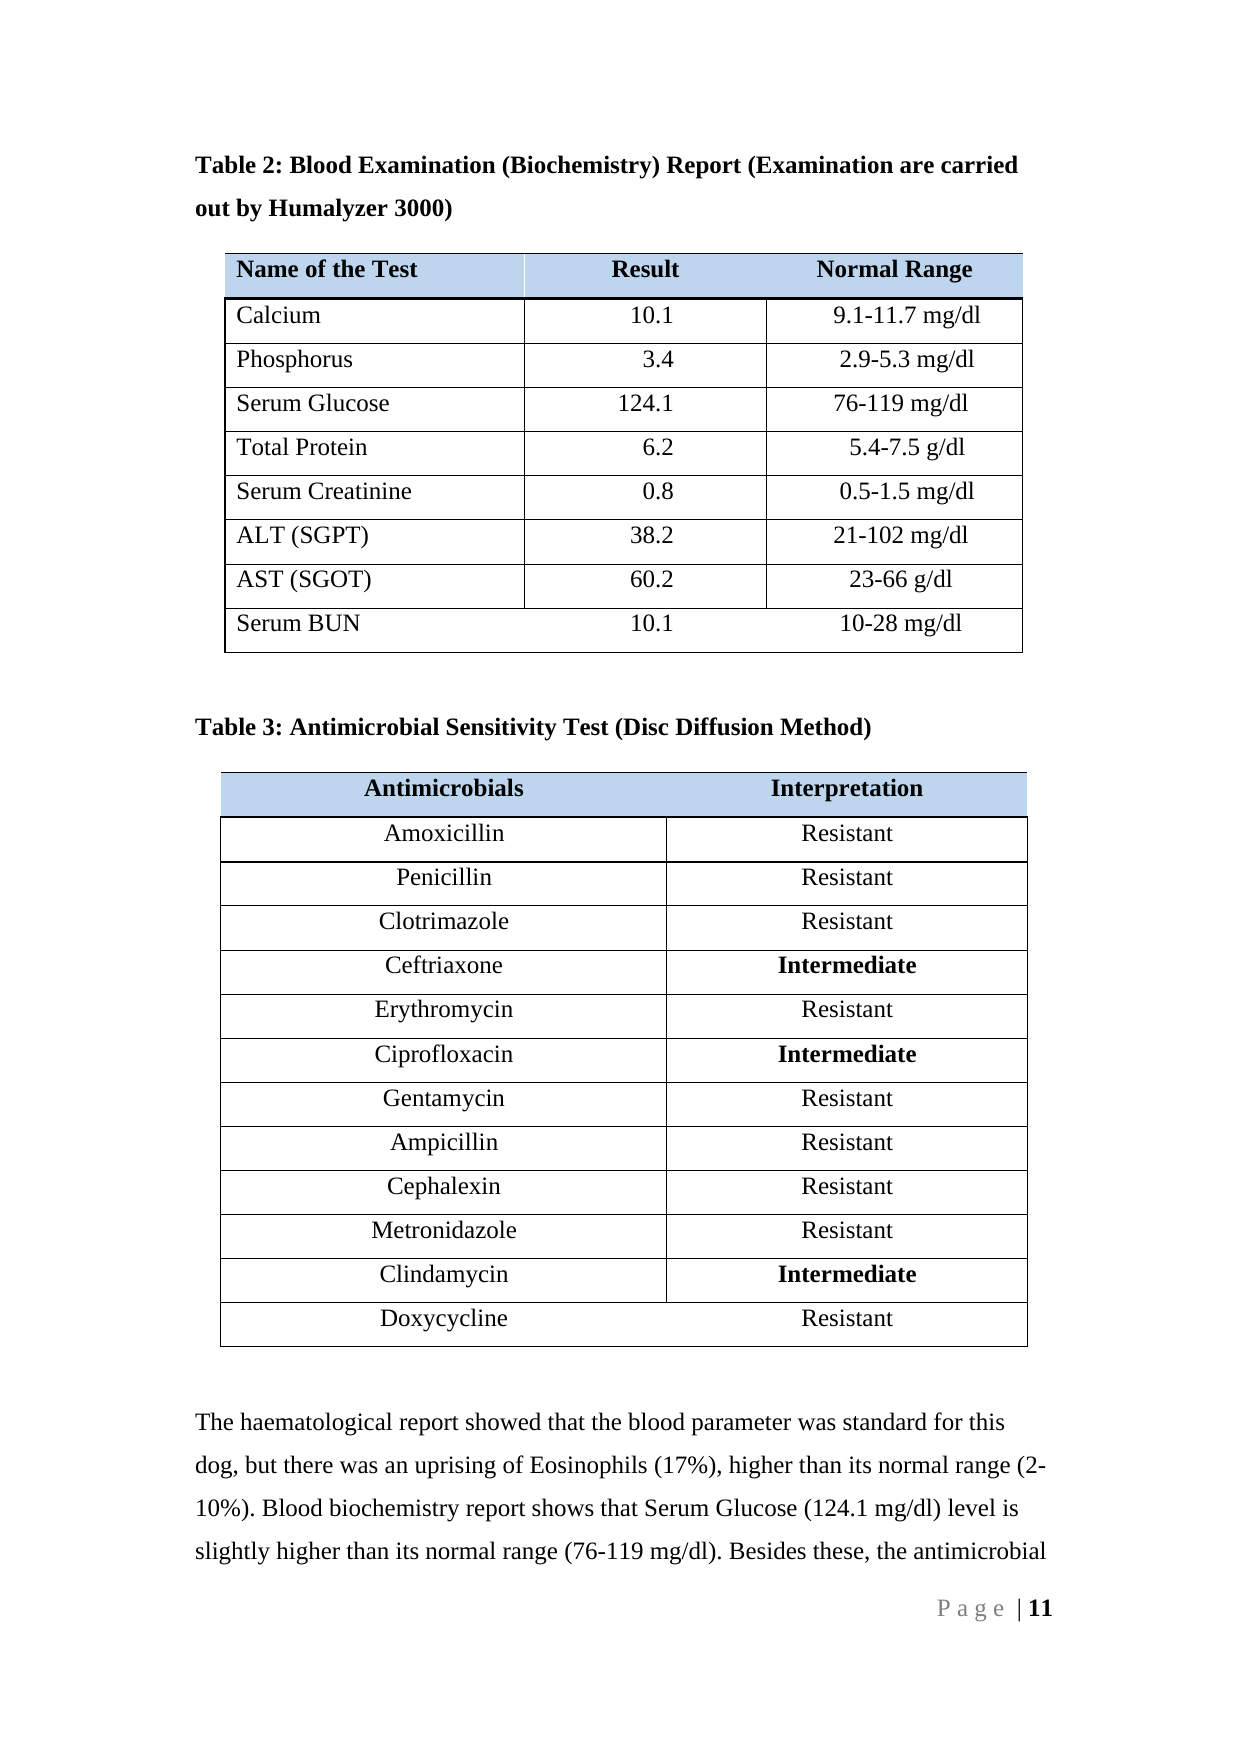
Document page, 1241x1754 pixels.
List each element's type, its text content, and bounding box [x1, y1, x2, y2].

table_cell Serum BUN [226, 609, 524, 652]
table_cell 21-102 mg/dl [767, 520, 1022, 563]
table_cell Erythromycin [221, 995, 666, 1038]
table_cell Resistant [667, 906, 1027, 949]
table_cell Resistant [667, 863, 1027, 905]
table_cell 38.2 [525, 520, 766, 563]
table_cell 10-28 mg/dl [766, 609, 1022, 652]
table_cell 10.1 [525, 300, 766, 343]
table_cell Ceftriaxone [221, 951, 666, 993]
table_cell Cephalexin [221, 1171, 666, 1214]
table_cell Phosphorus [226, 344, 524, 387]
table_cell Ciprofloxacin [221, 1039, 666, 1082]
text Table 2: Blood Examination (Biochemistry) Report (Examination are carried out by Humalyzer 3000) [195, 150, 1053, 222]
table_cell 0.5-1.5 mg/dl [767, 476, 1022, 519]
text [195, 1407, 1053, 1565]
table_cell 3.4 [525, 344, 766, 387]
table_header Antimicrobials [221, 773, 667, 816]
table_cell Clotrimazole [221, 906, 666, 949]
table_header Interpretation [667, 773, 1027, 816]
table_cell Resistant [667, 1083, 1027, 1126]
table_cell 6.2 [525, 432, 766, 475]
table_cell Resistant [667, 1127, 1027, 1170]
table_cell AST (SGOT) [226, 565, 524, 607]
table_cell Serum Glucose [226, 388, 524, 431]
table_cell 0.8 [525, 476, 766, 519]
table_header Normal Range [766, 254, 1023, 297]
table_cell Intermediate [667, 1259, 1027, 1302]
table_cell Ampicillin [221, 1127, 666, 1170]
text Table 3: Antimicrobial Sensitivity Test (Disc Diffusion Method) [195, 712, 1053, 741]
table_header Result [525, 254, 766, 297]
table_cell 124.1 [525, 388, 766, 431]
table_cell 2.9-5.3 mg/dl [767, 344, 1022, 387]
table_cell Clindamycin [221, 1259, 666, 1302]
table_cell Gentamycin [221, 1083, 666, 1126]
table_cell Resistant [667, 995, 1027, 1038]
table_cell 23-66 g/dl [767, 565, 1022, 607]
table_cell Resistant [667, 1171, 1027, 1214]
table_cell Penicillin [221, 863, 666, 905]
table_cell Doxycycline [221, 1303, 667, 1346]
table_cell 76-119 mg/dl [767, 388, 1022, 431]
table_cell 5.4-7.5 g/dl [767, 432, 1022, 475]
table_cell Calcium [226, 300, 524, 343]
table_cell 9.1-11.7 mg/dl [767, 300, 1022, 343]
table_cell Total Protein [226, 432, 524, 475]
table_header Name of the Test [225, 254, 524, 297]
table_cell Resistant [667, 1215, 1027, 1258]
table_cell 10.1 [525, 609, 766, 652]
table_cell Serum Creatinine [226, 476, 524, 519]
table_cell Amoxicillin [221, 818, 666, 861]
table_cell ALT (SGPT) [226, 520, 524, 563]
table_cell Intermediate [667, 1039, 1027, 1082]
table_cell Intermediate [667, 951, 1027, 993]
table_cell Metronidazole [221, 1215, 666, 1258]
table_cell 60.2 [525, 565, 766, 607]
table_cell Resistant [667, 818, 1027, 861]
table_cell Resistant [667, 1303, 1027, 1346]
